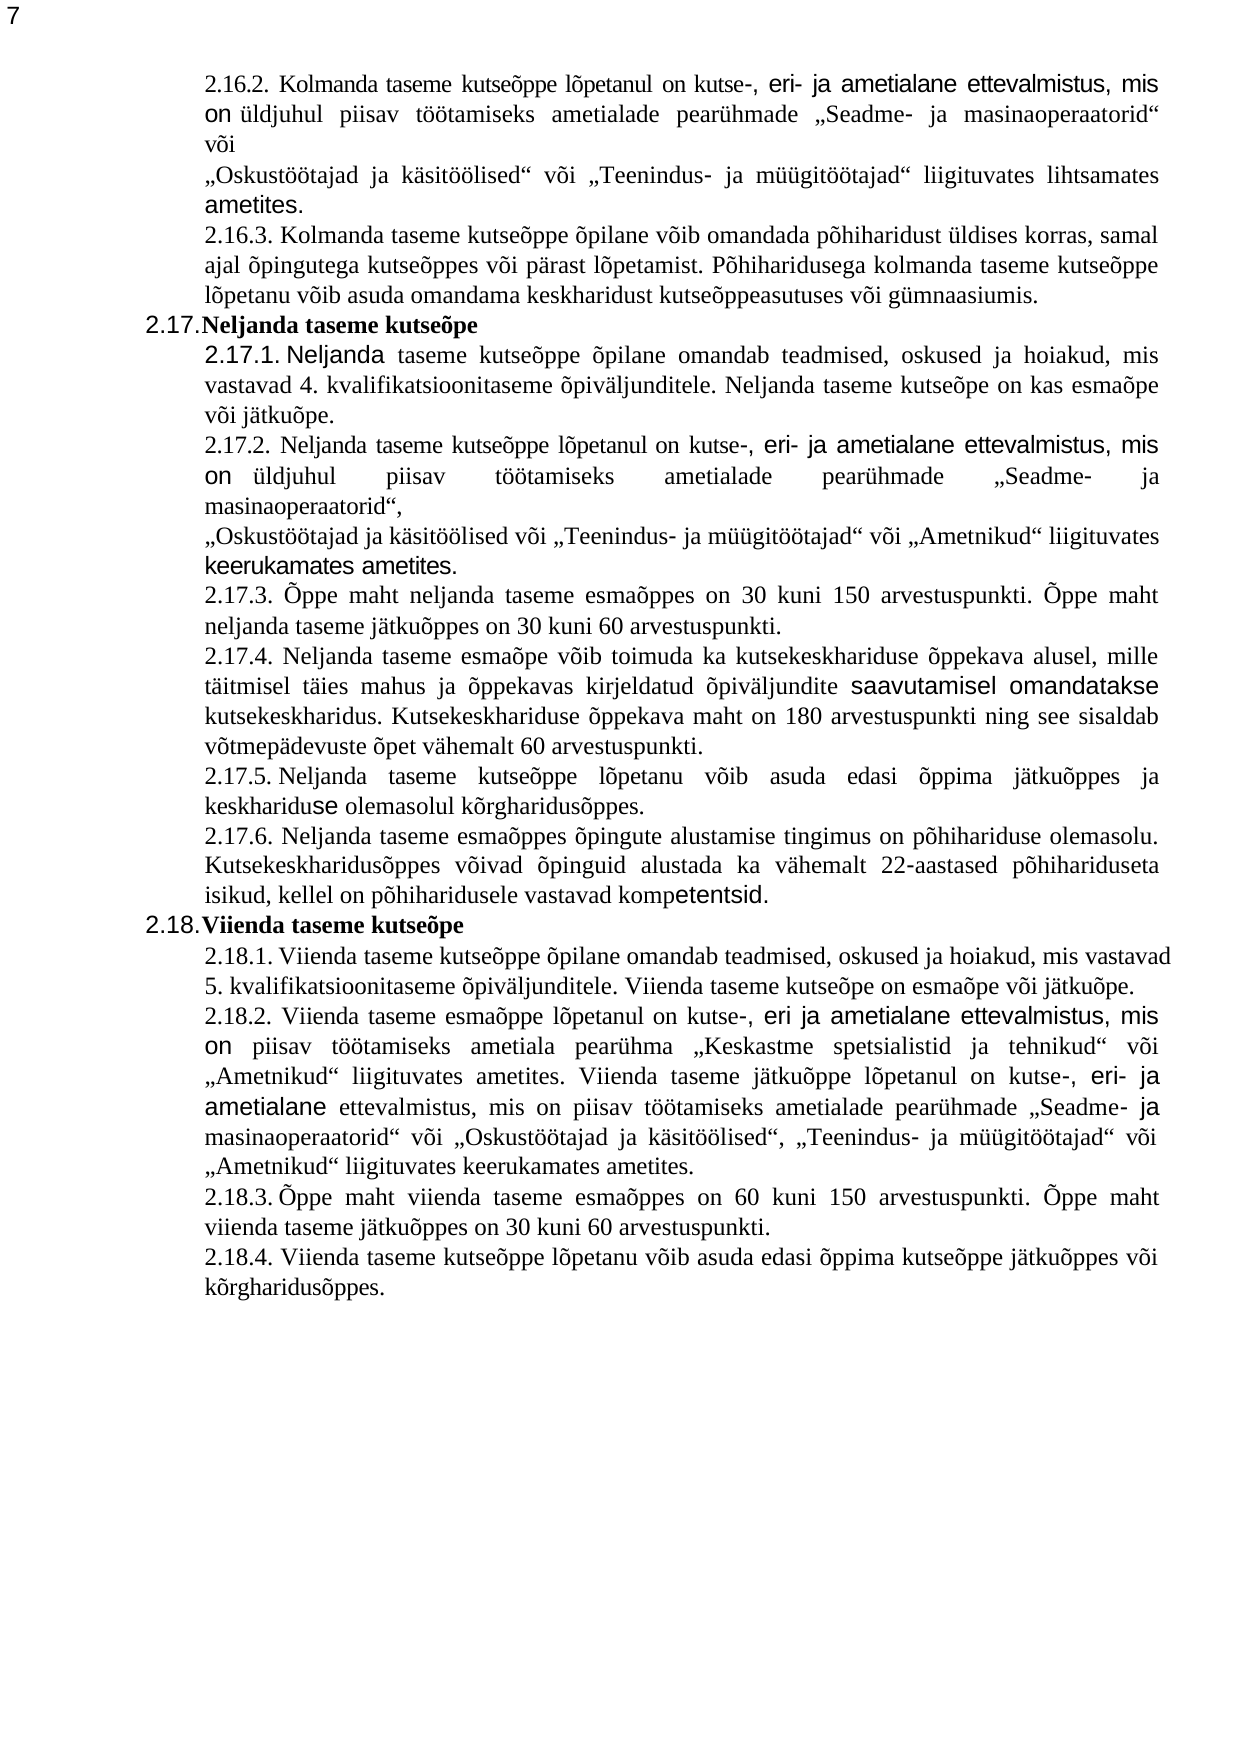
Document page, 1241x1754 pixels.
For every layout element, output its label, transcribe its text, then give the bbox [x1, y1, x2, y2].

list Neljanda taseme kutseõppe õpilane omandab teadmised, oskused ja hoiakud, mis vastavad 4. kvalifikatsioonitaseme õpiväljunditele. Neljanda taseme kutseõpe on kas esmaõpe või jätkuõpe. [204, 340, 1159, 429]
subtitle Viienda taseme kutseõpe [145, 910, 1171, 939]
list Kolmanda taseme kutseõppe lõpetanul on kutse-, eri- ja ametialane ettevalmistus, mis on üldjuhul piisav töötamiseks ametialade pearühmade „Seadme- ja masinaoperaatorid“ või [204, 69, 1160, 158]
list Neljanda taseme kutseõppe lõpetanu võib asuda edasi õppima jätkuõppes ja keskhariduse olemasolul kõrgharidusõppes. [204, 761, 1159, 820]
text „Ametnikud“ liigituvates keerukamates ametites. [204, 1152, 1171, 1181]
text „Oskustöötajad ja käsitöölised“ või „Teenindus- ja müügitöötajad“ liigituvates lihtsamates ametites. [204, 159, 1159, 218]
text „Oskustöötajad ja käsitöölised või „Teenindus- ja müügitöötajad“ või „Ametnikud“ liigituvates keerukamates ametites. [204, 521, 1160, 579]
list Viienda taseme kutseõppe lõpetanu võib asuda edasi õppima kutseõppe jätkuõppes või kõrgharidusõppes. [204, 1242, 1159, 1301]
list Neljanda taseme kutseõppe lõpetanul on kutse-, eri- ja ametialane ettevalmistus, mis on üldjuhul piisav töötamiseks ametialade pearühmade „Seadme- ja masinaoperaatorid“, [204, 431, 1160, 520]
list Viienda taseme kutseõppe õpilane omandab teadmised, oskused ja hoiakud, mis vastavad [204, 941, 1171, 969]
text 5. kvalifikatsioonitaseme õpiväljunditele. Viienda taseme kutseõpe on esmaõpe või jätkuõpe. [204, 971, 1171, 1000]
subtitle Neljanda taseme kutseõpe [145, 310, 1171, 339]
list Õppe maht viienda taseme esmaõppes on 60 kuni 150 arvestuspunkti. Õppe maht viienda taseme jätkuõppes on 30 kuni 60 arvestuspunkti. [204, 1182, 1159, 1241]
list Õppe maht neljanda taseme esmaõppes on 30 kuni 150 arvestuspunkti. Õppe maht neljanda taseme jätkuõppes on 30 kuni 60 arvestuspunkti. [204, 581, 1159, 639]
list Neljanda taseme esmaõppes õpingute alustamise tingimus on põhihariduse olemasolu. Kutsekeskharidusõppes võivad õpinguid alustada ka vähemalt 22-aastased põhihariduseta isikud, kellel on põhiharidusele vastavad kompetentsid. [204, 821, 1159, 909]
list Viienda taseme esmaõppe lõpetanul on kutse-, eri ja ametialane ettevalmistus, mis on piisav töötamiseks ametiala pearühma „Keskastme spetsialistid ja tehnikud“ või „Ametnikud“ liigituvates ametites. Viienda taseme jätkuõppe lõpetanul on kutse-, eri- ja ametialane ettevalmistus, mis on piisav töötamiseks ametialade pearühmade „Seadme- ja masinaoperaatorid“ või „Oskustöötajad ja käsitöölised“, „Teenindus- ja müügitöötajad“ või [204, 1001, 1160, 1151]
list Neljanda taseme esmaõpe võib toimuda ka kutsekeskhariduse õppekava alusel, mille täitmisel täies mahus ja õppekavas kirjeldatud õpiväljundite saavutamisel omandatakse kutsekeskharidus. Kutsekeskhariduse õppekava maht on 180 arvestuspunkti ning see sisaldab võtmepädevuste õpet vähemalt 60 arvestuspunkti. [204, 641, 1159, 760]
list Kolmanda taseme kutseõppe õpilane võib omandada põhiharidust üldises korras, samal ajal õpingutega kutseõppes või pärast lõpetamist. Põhiharidusega kolmanda taseme kutseõppe lõpetanu võib asuda omandama keskharidust kutseõppeasutuses või gümnaasiumis. [204, 220, 1159, 309]
